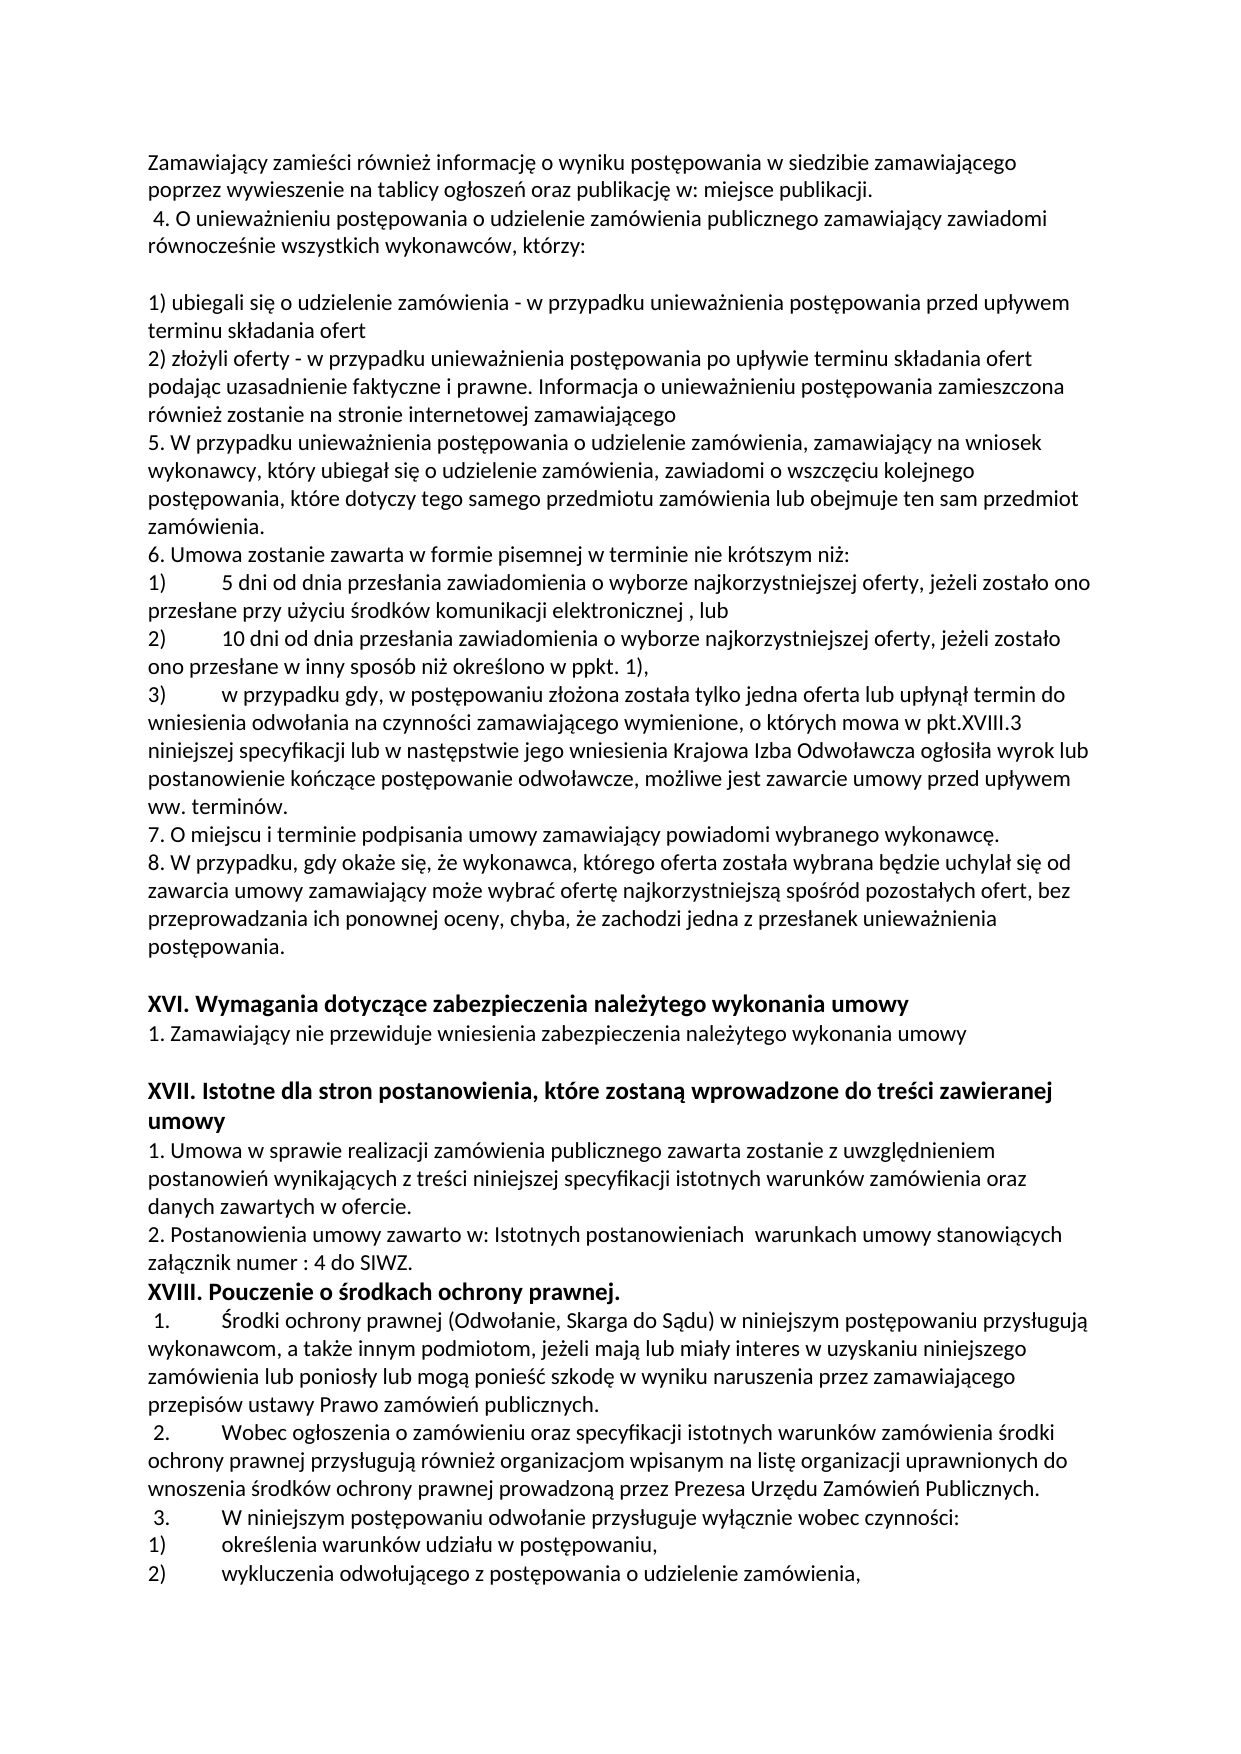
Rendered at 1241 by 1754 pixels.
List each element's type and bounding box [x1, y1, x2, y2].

text [148, 148, 1093, 1587]
